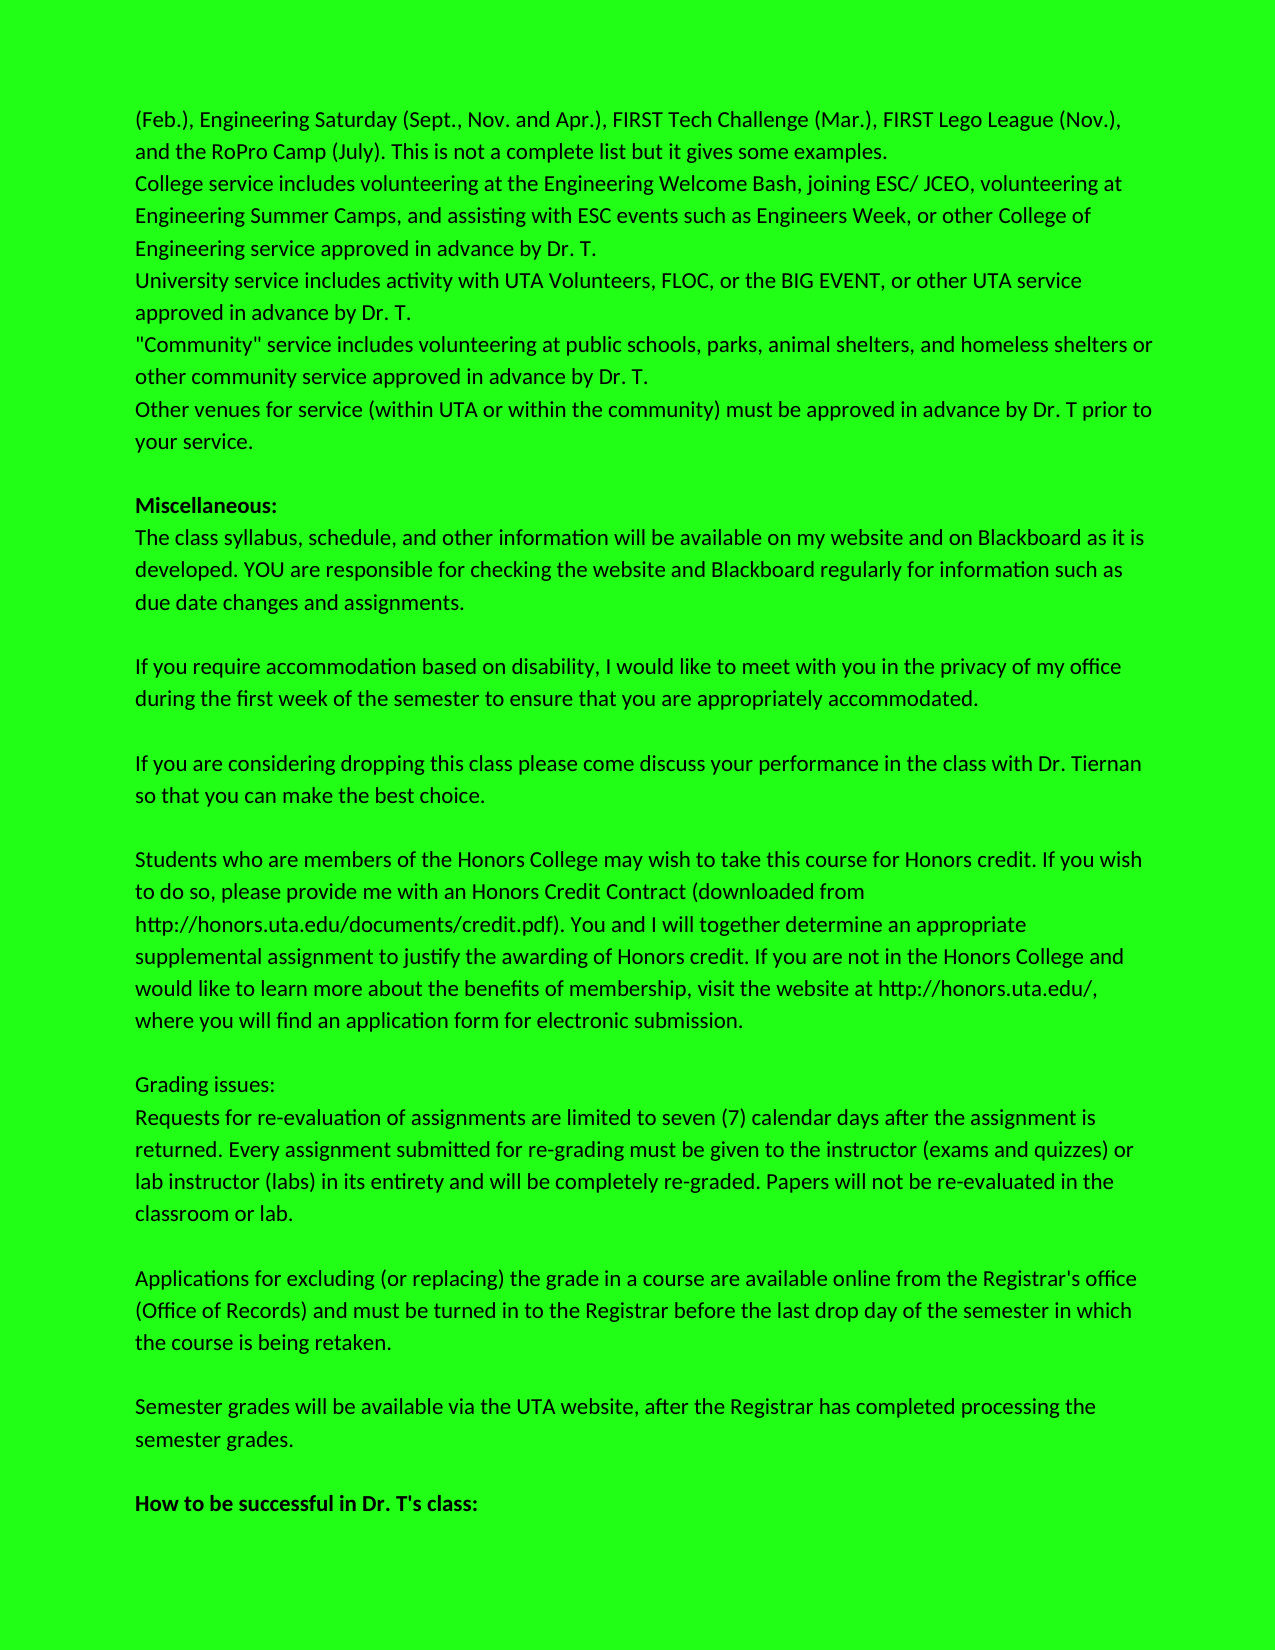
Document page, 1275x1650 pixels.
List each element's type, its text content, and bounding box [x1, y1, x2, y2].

text College service includes volunteering at the Engineering Welcome Bash, joining ESC/ JCEO, volunteering at Engineering Summer Camps, and assisting with ESC events such as Engineers Week, or other College of Engineering service approved in advance by Dr. T. [135, 169, 1155, 262]
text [135, 105, 1155, 165]
text If you require accommodation based on disability, I would like to meet with you in the privacy of my office during the first week of the semester to ensure that you are appropriately accommodated. [135, 652, 1155, 712]
text "Community" service includes volunteering at public schools, parks, animal shelters, and homeless shelters or other community service approved in advance by Dr. T. [135, 330, 1155, 391]
text If you are considering dropping this class please come discuss your performance in the class with Dr. Tiernan so that you can make the best choice. [135, 749, 1155, 809]
text Applications for excluding (or replacing) the grade in a course are available online from the Registrar's office (Office of Records) and must be turned in to the Registrar before the last drop day of the semester in which the course is being retaken. [135, 1264, 1155, 1356]
text How to be successful in Dr. T's class: [135, 1489, 1155, 1517]
text The class syllabus, schedule, and other information will be available on my website and on Blackboard as it is developed. YOU are responsible for checking the website and Blackboard regularly for information such as due date changes and assignments. [135, 523, 1155, 616]
text Other venues for service (within UTA or within the community) must be approved in advance by Dr. T prior to your service. [135, 395, 1155, 455]
text Miscellaneous: [135, 491, 1155, 519]
text Requests for re-evaluation of assignments are limited to seven (7) calendar days after the assignment is returned. Every assignment submitted for re-grading must be given to the instructor (exams and quizzes) or lab instructor (labs) in its entirety and will be completely re-graded. Papers will not be re-evaluated in the classroom or lab. [135, 1103, 1155, 1227]
text University service includes activity with UTA Volunteers, FLOC, or the BIG EVENT, or other UTA service approved in advance by Dr. T. [135, 266, 1155, 326]
text Grading issues: [135, 1071, 1155, 1099]
text Students who are members of the Honors College may wish to take this course for Honors credit. If you wish to do so, please provide me with an Honors Credit Contract (downloaded from http://honors.uta.edu/documents/credit.pdf). You and I will together determine an appropriate supplemental assignment to justify the awarding of Honors credit. If you are not in the Honors College and would like to learn more about the benefits of membership, visit the website at http://honors.uta.edu/, where you will find an application form for electronic submission. [135, 845, 1155, 1034]
text Semester grades will be available via the UTA website, after the Registrar has completed processing the semester grades. [135, 1392, 1155, 1453]
